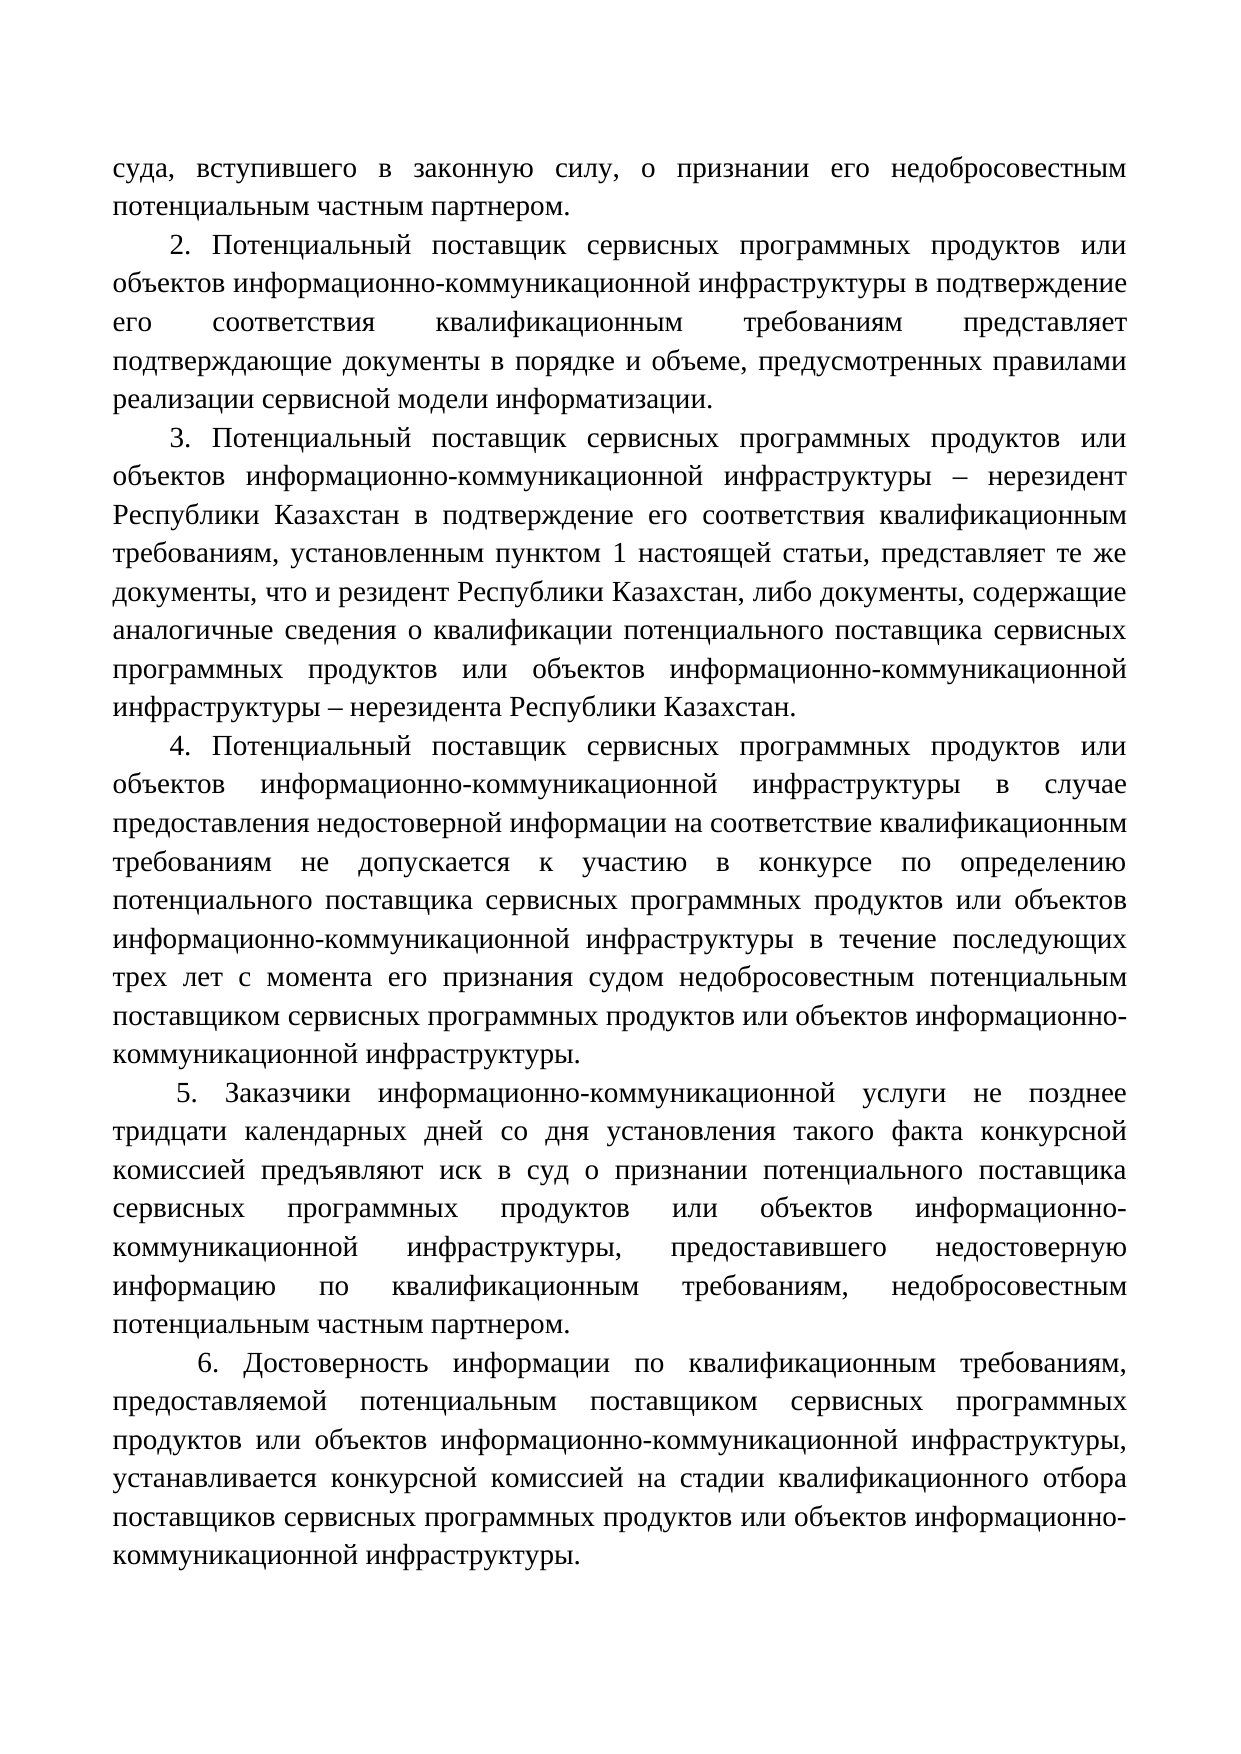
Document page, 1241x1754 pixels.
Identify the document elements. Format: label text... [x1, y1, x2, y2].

text 3. Потенциальный поставщик сервисных программных продуктов или объектов информационно-коммуникационной инфраструктуры – нерезидент Республики Казахстан в подтверждение его соответствия квалификационным требованиям, установленным пунктом 1 настоящей статьи, представляет те же документы, что и резидент Республики Казахстан, либо документы, содержащие аналогичные сведения о квалификации потенциального поставщика сервисных программных продуктов или объектов информационно-коммуникационной инфраструктуры – нерезидента Республики Казахстан. [112, 420, 1128, 723]
text 2. Потенциальный поставщик сервисных программных продуктов или объектов информационно-коммуникационной инфраструктуры в подтверждение его соответствия квалификационным требованиям представляет подтверждающие документы в порядке и объеме, предусмотренных правилами реализации сервисной модели информатизации. [112, 227, 1128, 415]
text 6. Достоверность информации по квалификационным требованиям, предоставляемой потенциальным поставщиком сервисных программных продуктов или объектов информационно-коммуникационной инфраструктуры, устанавливается конкурсной комиссией на стадии квалификационного отбора поставщиков сервисных программных продуктов или объектов информационно-коммуникационной инфраструктуры. [112, 1345, 1128, 1571]
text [112, 150, 1128, 222]
text 4. Потенциальный поставщик сервисных программных продуктов или объектов информационно-коммуникационной инфраструктуры в случае предоставления недостоверной информации на соответствие квалификационным требованиям не допускается к участию в конкурсе по определению потенциального поставщика сервисных программных продуктов или объектов информационно-коммуникационной инфраструктуры в течение последующих трех лет с момента его признания судом недобросовестным потенциальным поставщиком сервисных программных продуктов или объектов информационно-коммуникационной инфраструктуры. [112, 728, 1128, 1070]
text 5. Заказчики информационно-коммуникационной услуги не позднее тридцати календарных дней со дня установления такого факта конкурсной комиссией предъявляют иск в суд о признании потенциального поставщика сервисных программных продуктов или объектов информационно-коммуникационной инфраструктуры, предоставившего недостоверную информацию по квалификационным требованиям, недобросовестным потенциальным частным партнером. [112, 1075, 1128, 1340]
